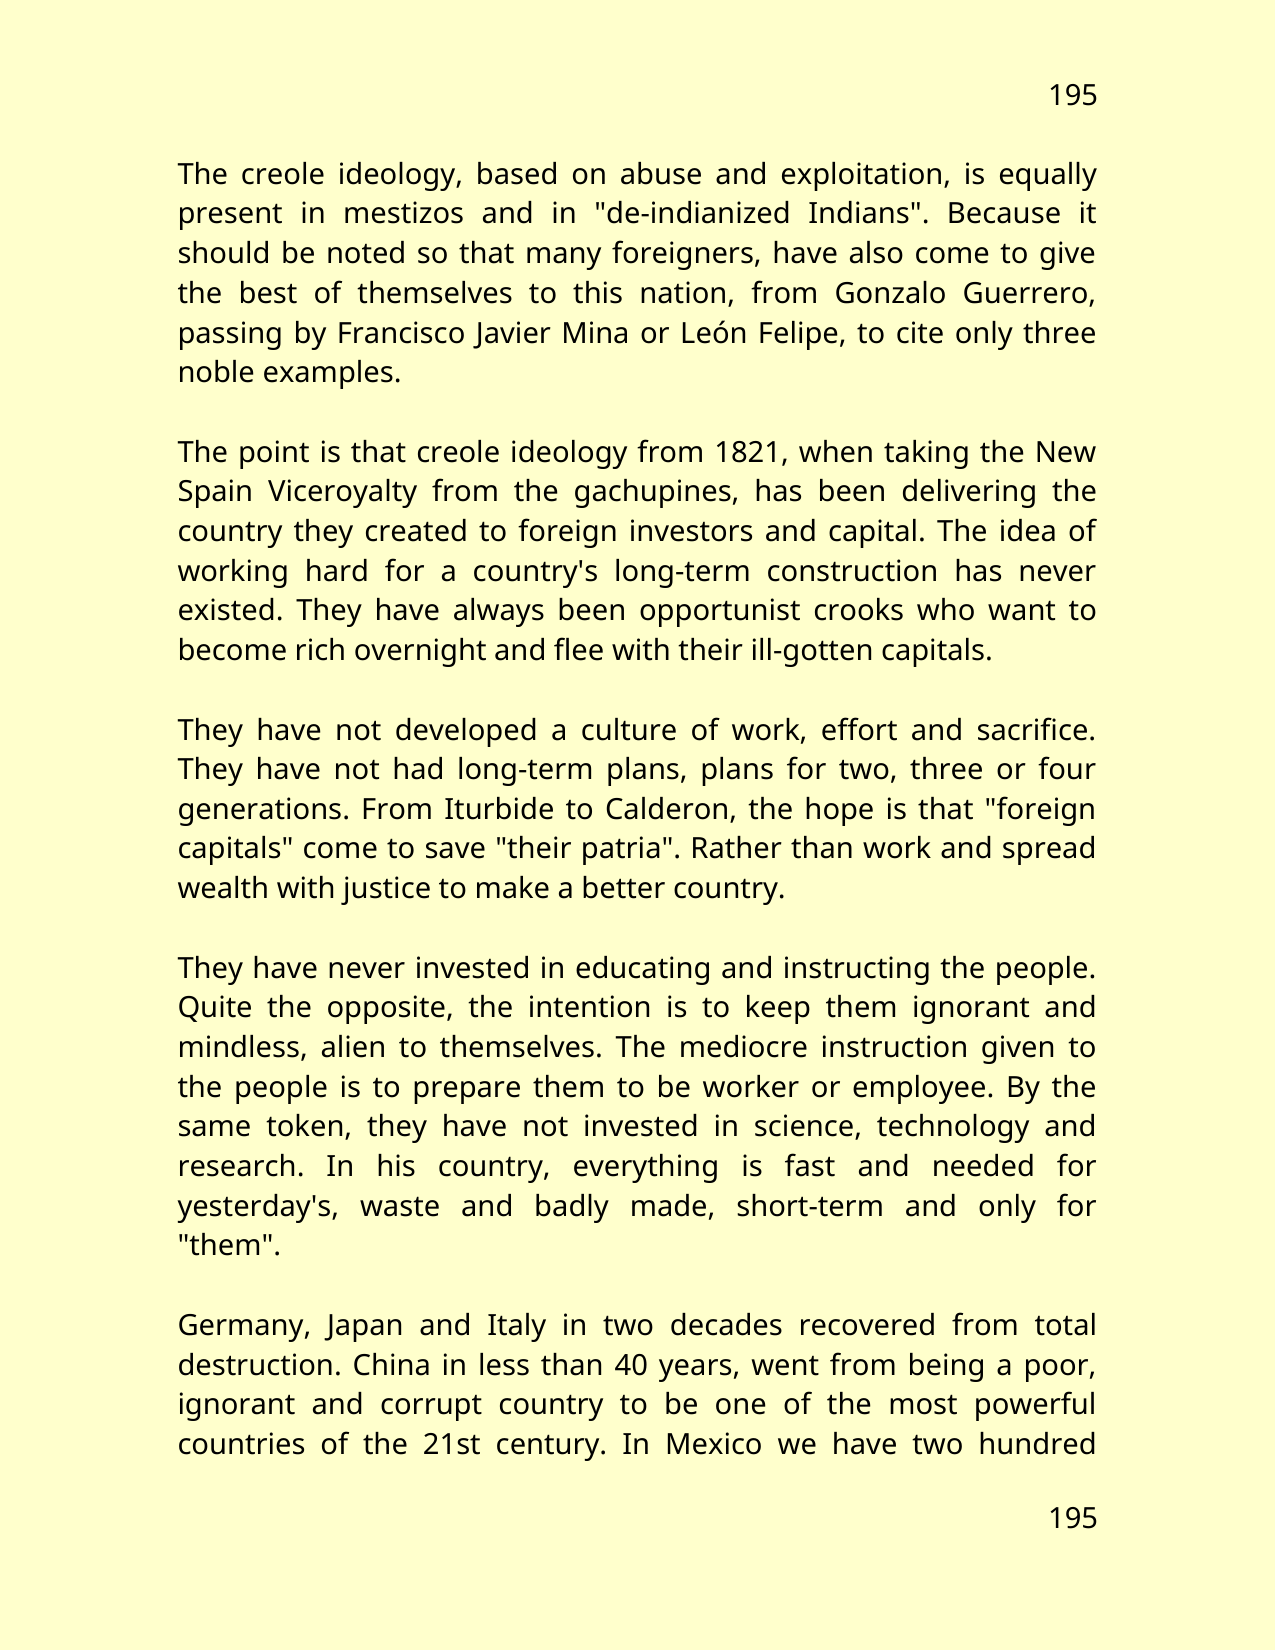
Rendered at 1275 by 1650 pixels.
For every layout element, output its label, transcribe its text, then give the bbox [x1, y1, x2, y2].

text They have not developed a culture of work, effort and sacrifice. They have not had long-term plans, plans for two, three or four generations. From Iturbide to Calderon, the hope is that "foreign capitals" come to save "their patria". Rather than work and spread wealth with justice to make a better country. [177, 709, 1098, 907]
text They have never invested in educating and instructing the people. Quite the opposite, the intention is to keep them ignorant and mindless, alien to themselves. The mediocre instruction given to the people is to prepare them to be worker or employee. By the same token, they have not invested in science, technology and research. In his country, everything is fast and needed for yesterday's, waste and badly made, short-term and only for "them". [177, 947, 1098, 1264]
text The point is that creole ideology from 1821, when taking the New Spain Viceroyalty from the gachupines, has been delivering the country they created to foreign investors and capital. The idea of working hard for a country's long-term construction has never existed. They have always been opportunist crooks who want to become rich overnight and flee with their ill-gotten capitals. [177, 431, 1098, 669]
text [177, 1304, 1098, 1463]
text The creole ideology, based on abuse and exploitation, is equally present in mestizos and in "de-indianized Indians". Because it should be noted so that many foreigners, have also come to give the best of themselves to this nation, from Gonzalo Guerrero, passing by Francisco Javier Mina or León Felipe, to cite only three noble examples. [177, 153, 1098, 391]
